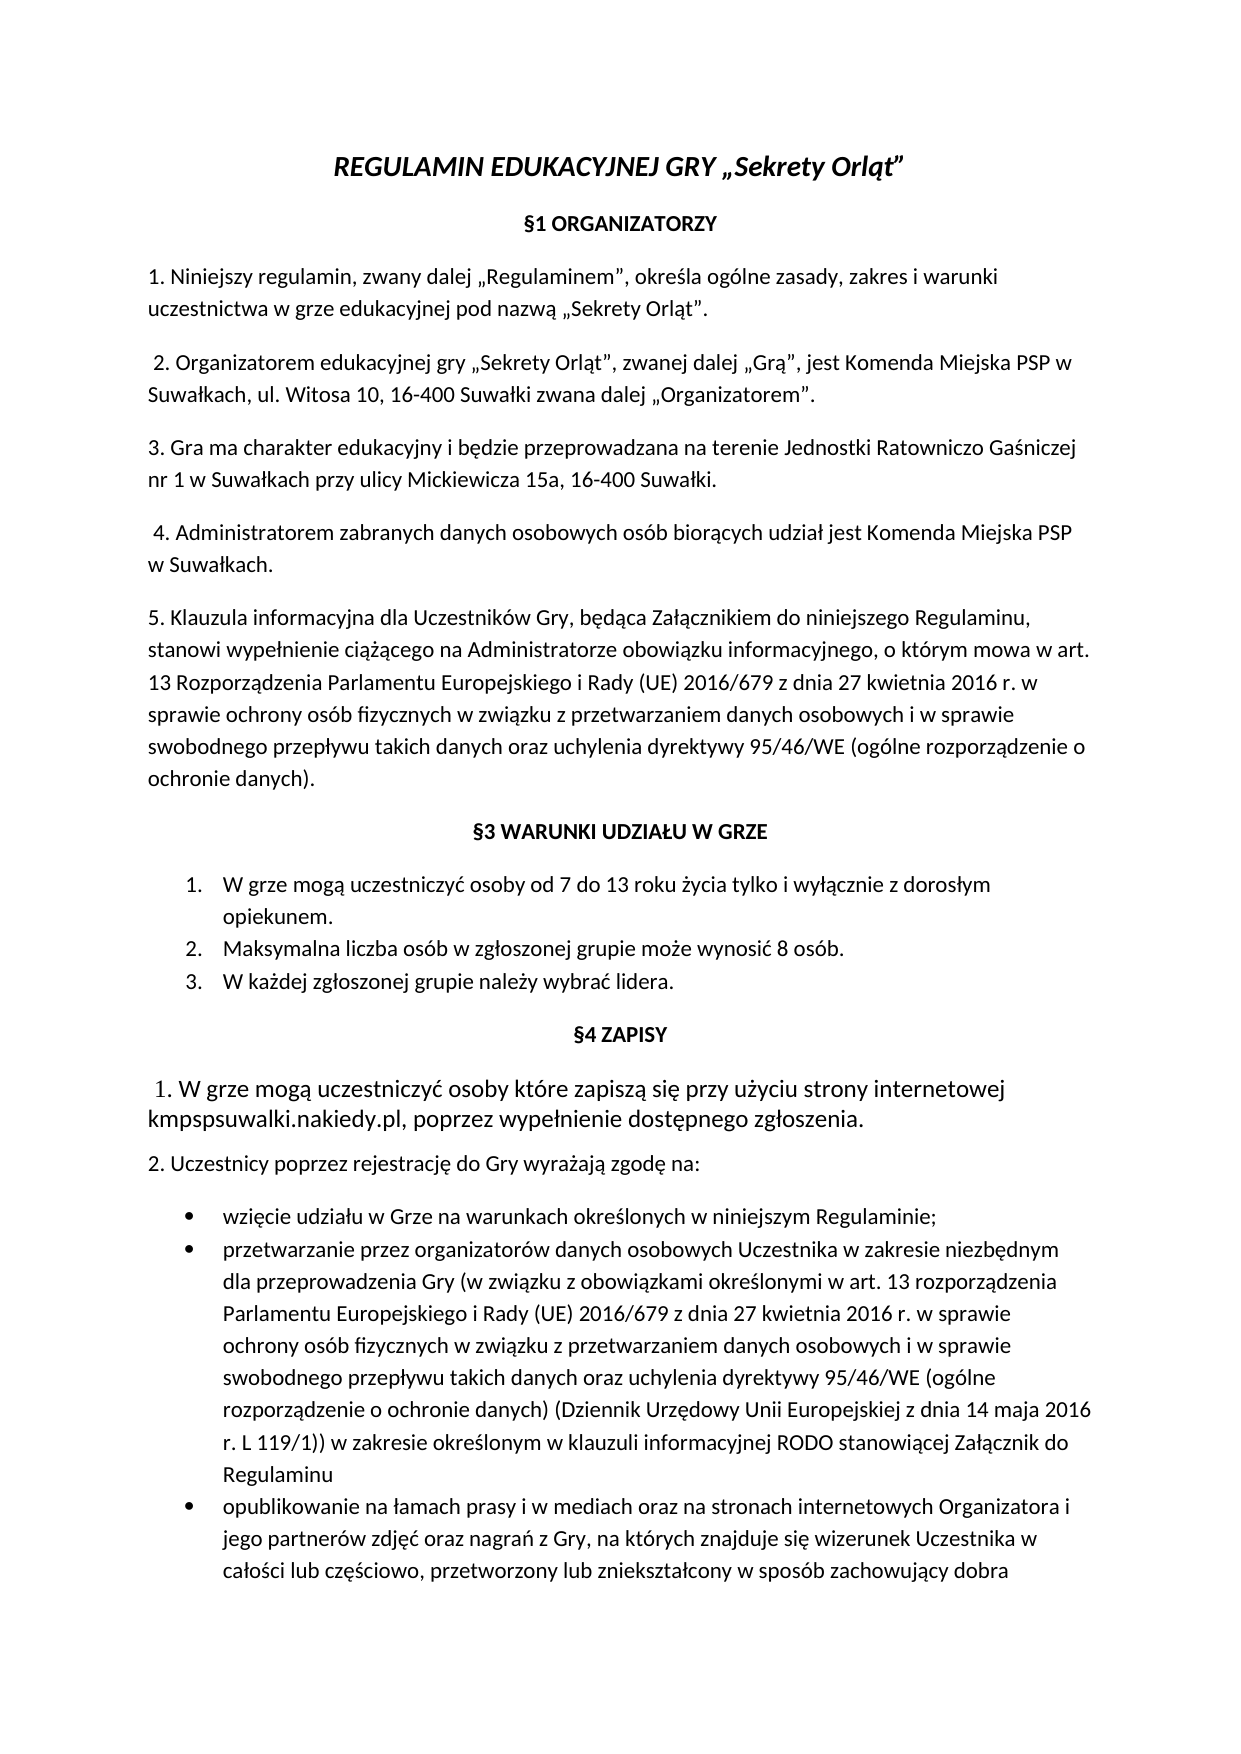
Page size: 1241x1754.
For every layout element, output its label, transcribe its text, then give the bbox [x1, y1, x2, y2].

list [185, 1492, 1093, 1584]
list W grze mogą uczestniczyć osoby od 7 do 13 roku życia tylko i wyłącznie z dorosłym opiekunem. [185, 870, 1093, 930]
text 5. Klauzula informacyjna dla Uczestników Gry, będąca Załącznikiem do niniejszego Regulaminu, stanowi wypełnienie ciążącego na Administratorze obowiązku informacyjnego, o którym mowa w art. 13 Rozporządzenia Parlamentu Europejskiego i Rady (UE) 2016/679 z dnia 27 kwietnia 2016 r. w sprawie ochrony osób fizycznych w związku z przetwarzaniem danych osobowych i w sprawie swobodnego przepływu takich danych oraz uchylenia dyrektywy 95/46/WE (ogólne rozporządzenie o ochronie danych). [148, 603, 1093, 792]
text 1. Niniejszy regulamin, zwany dalej „Regulaminem”, określa ogólne zasady, zakres i warunki uczestnictwa w grze edukacyjnej pod nazwą „Sekrety Orląt”. [148, 262, 1093, 323]
text REGULAMIN EDUKACYJNEJ GRY „Sekrety Orląt” [148, 148, 1093, 183]
text 4. Administratorem zabranych danych osobowych osób biorących udział jest Komenda Miejska PSP w Suwałkach. [148, 518, 1093, 578]
list przetwarzanie przez organizatorów danych osobowych Uczestnika w zakresie niezbędnym dla przeprowadzenia Gry (w związku z obowiązkami określonymi w art. 13 rozporządzenia Parlamentu Europejskiego i Rady (UE) 2016/679 z dnia 27 kwietnia 2016 r. w sprawie ochrony osób fizycznych w związku z przetwarzaniem danych osobowych i w sprawie swobodnego przepływu takich danych oraz uchylenia dyrektywy 95/46/WE (ogólne rozporządzenie o ochronie danych) (Dziennik Urzędowy Unii Europejskiej z dnia 14 maja 2016 r. L 119/1)) w zakresie określonym w klauzuli informacyjnej RODO stanowiącej Załącznik do Regulaminu [185, 1235, 1093, 1488]
subtitle 1. W grze mogą uczestniczyć osoby które zapiszą się przy użyciu strony internetowej kmpspsuwalki.nakiedy.pl, poprzez wypełnienie dostępnego zgłoszenia. [148, 1073, 1093, 1134]
text 3. Gra ma charakter edukacyjny i będzie przeprowadzana na terenie Jednostki Ratowniczo Gaśniczej nr 1 w Suwałkach przy ulicy Mickiewicza 15a, 16-400 Suwałki. [148, 433, 1093, 493]
text 2. Uczestnicy poprzez rejestrację do Gry wyrażają zgodę na: [148, 1149, 1093, 1177]
list Maksymalna liczba osób w zgłoszonej grupie może wynosić 8 osób. [185, 934, 1093, 963]
list wzięcie udziału w Grze na warunkach określonych w niniejszym Regulaminie; [185, 1202, 1093, 1231]
text §4 ZAPISY [148, 1020, 1093, 1048]
text §3 WARUNKI UDZIAŁU W GRZE [148, 817, 1093, 845]
text §1 ORGANIZATORZY [148, 209, 1093, 237]
text 2. Organizatorem edukacyjnej gry „Sekrety Orląt”, zwanej dalej „Grą”, jest Komenda Miejska PSP w Suwałkach, ul. Witosa 10, 16-400 Suwałki zwana dalej „Organizatorem”. [148, 348, 1093, 408]
list W każdej zgłoszonej grupie należy wybrać lidera. [185, 967, 1093, 995]
